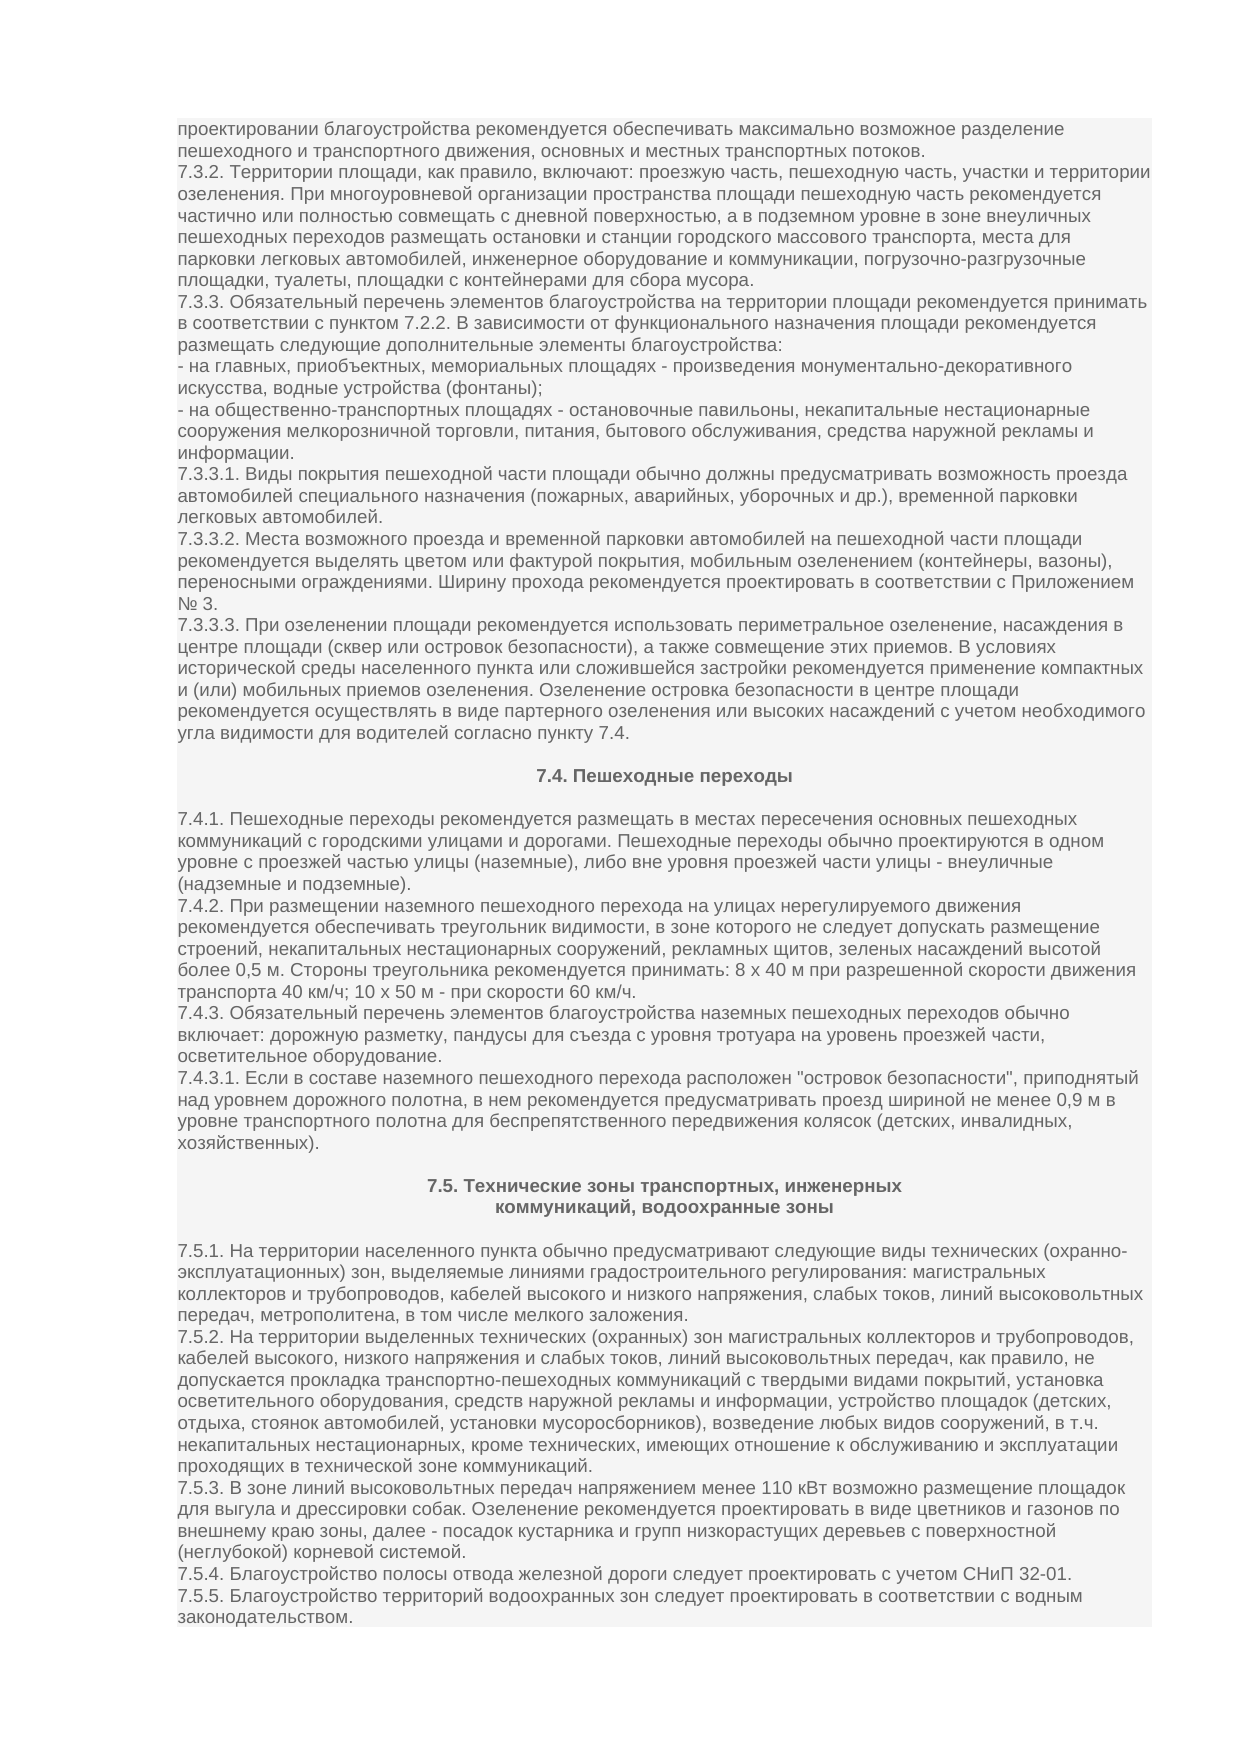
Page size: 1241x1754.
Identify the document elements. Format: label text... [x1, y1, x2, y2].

text 7.5.5. Благоустройство территорий водоохранных зон следует проектировать в соответствии с водным законодательством. [177, 1584, 1152, 1627]
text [177, 118, 1152, 161]
text 7.5. Технические зоны транспортных, инженерных [177, 1175, 1152, 1196]
text 7.4. Пешеходные переходы [177, 765, 1152, 787]
text 7.3.3.1. Виды покрытия пешеходной части площади обычно должны предусматривать возможность проезда автомобилей специального назначения (пожарных, аварийных, уборочных и др.), временной парковки легковых автомобилей. [177, 463, 1152, 528]
text 7.4.3.1. Если в составе наземного пешеходного перехода расположен "островок безопасности", приподнятый над уровнем дорожного полотна, в нем рекомендуется предусматривать проезд шириной не менее 0,9 м в уровне транспортного полотна для беспрепятственного передвижения колясок (детских, инвалидных, хозяйственных). [177, 1067, 1152, 1153]
text 7.3.3.3. При озеленении площади рекомендуется использовать периметральное озеленение, насаждения в центре площади (сквер или островок безопасности), а также совмещение этих приемов. В условиях исторической среды населенного пункта или сложившейся застройки рекомендуется применение компактных и (или) мобильных приемов озеленения. Озеленение островка безопасности в центре площади рекомендуется осуществлять в виде партерного озеленения или высоких насаждений с учетом необходимого угла видимости для водителей согласно пункту 7.4. [177, 614, 1152, 743]
text 7.4.2. При размещении наземного пешеходного перехода на улицах нерегулируемого движения рекомендуется обеспечивать треугольник видимости, в зоне которого не следует допускать размещение строений, некапитальных нестационарных сооружений, рекламных щитов, зеленых насаждений высотой более 0,5 м. Стороны треугольника рекомендуется принимать: 8 x 40 м при разрешенной скорости движения транспорта 40 км/ч; 10 x 50 м - при скорости 60 км/ч. [177, 894, 1152, 1002]
text 7.5.2. На территории выделенных технических (охранных) зон магистральных коллекторов и трубопроводов, кабелей высокого, низкого напряжения и слабых токов, линий высоковольтных передач, как правило, не допускается прокладка транспортно-пешеходных коммуникаций с твердыми видами покрытий, установка осветительного оборудования, средств наружной рекламы и информации, устройство площадок (детских, отдыха, стоянок автомобилей, установки мусоросборников), возведение любых видов сооружений, в т.ч. некапитальных нестационарных, кроме технических, имеющих отношение к обслуживанию и эксплуатации проходящих в технической зоне коммуникаций. [177, 1326, 1152, 1477]
text 7.3.3.2. Места возможного проезда и временной парковки автомобилей на пешеходной части площади рекомендуется выделять цветом или фактурой покрытия, мобильным озеленением (контейнеры, вазоны), переносными ограждениями. Ширину прохода рекомендуется проектировать в соответствии с Приложением № 3. [177, 528, 1152, 614]
text 7.3.3. Обязательный перечень элементов благоустройства на территории площади рекомендуется принимать в соответствии с пунктом 7.2.2. В зависимости от функционального назначения площади рекомендуется размещать следующие дополнительные элементы благоустройства: [177, 291, 1152, 355]
text 7.5.1. На территории населенного пункта обычно предусматривают следующие виды технических (охранно-эксплуатационных) зон, выделяемые линиями градостроительного регулирования: магистральных коллекторов и трубопроводов, кабелей высокого и низкого напряжения, слабых токов, линий высоковольтных передач, метрополитена, в том числе мелкого заложения. [177, 1239, 1152, 1326]
text 7.5.3. В зоне линий высоковольтных передач напряжением менее 110 кВт возможно размещение площадок для выгула и дрессировки собак. Озеленение рекомендуется проектировать в виде цветников и газонов по внешнему краю зоны, далее - посадок кустарника и групп низкорастущих деревьев с поверхностной (неглубокой) корневой системой. [177, 1477, 1152, 1563]
text 7.5.4. Благоустройство полосы отвода железной дороги следует проектировать с учетом СНиП 32-01. [177, 1563, 1152, 1584]
text - на главных, приобъектных, мемориальных площадях - произведения монументально-декоративного искусства, водные устройства (фонтаны); [177, 355, 1152, 398]
text 7.4.3. Обязательный перечень элементов благоустройства наземных пешеходных переходов обычно включает: дорожную разметку, пандусы для съезда с уровня тротуара на уровень проезжей части, осветительное оборудование. [177, 1002, 1152, 1067]
text - на общественно-транспортных площадях - остановочные павильоны, некапитальные нестационарные сооружения мелкорозничной торговли, питания, бытового обслуживания, средства наружной рекламы и информации. [177, 398, 1152, 463]
text 7.4.1. Пешеходные переходы рекомендуется размещать в местах пересечения основных пешеходных коммуникаций с городскими улицами и дорогами. Пешеходные переходы обычно проектируются в одном уровне с проезжей частью улицы (наземные), либо вне уровня проезжей части улицы - внеуличные (надземные и подземные). [177, 808, 1152, 894]
text коммуникаций, водоохранные зоны [177, 1196, 1152, 1218]
text 7.3.2. Территории площади, как правило, включают: проезжую часть, пешеходную часть, участки и территории озеленения. При многоуровневой организации пространства площади пешеходную часть рекомендуется частично или полностью совмещать с дневной поверхностью, а в подземном уровне в зоне внеуличных пешеходных переходов размещать остановки и станции городского массового транспорта, места для парковки легковых автомобилей, инженерное оборудование и коммуникации, погрузочно-разгрузочные площадки, туалеты, площадки с контейнерами для сбора мусора. [177, 161, 1152, 291]
